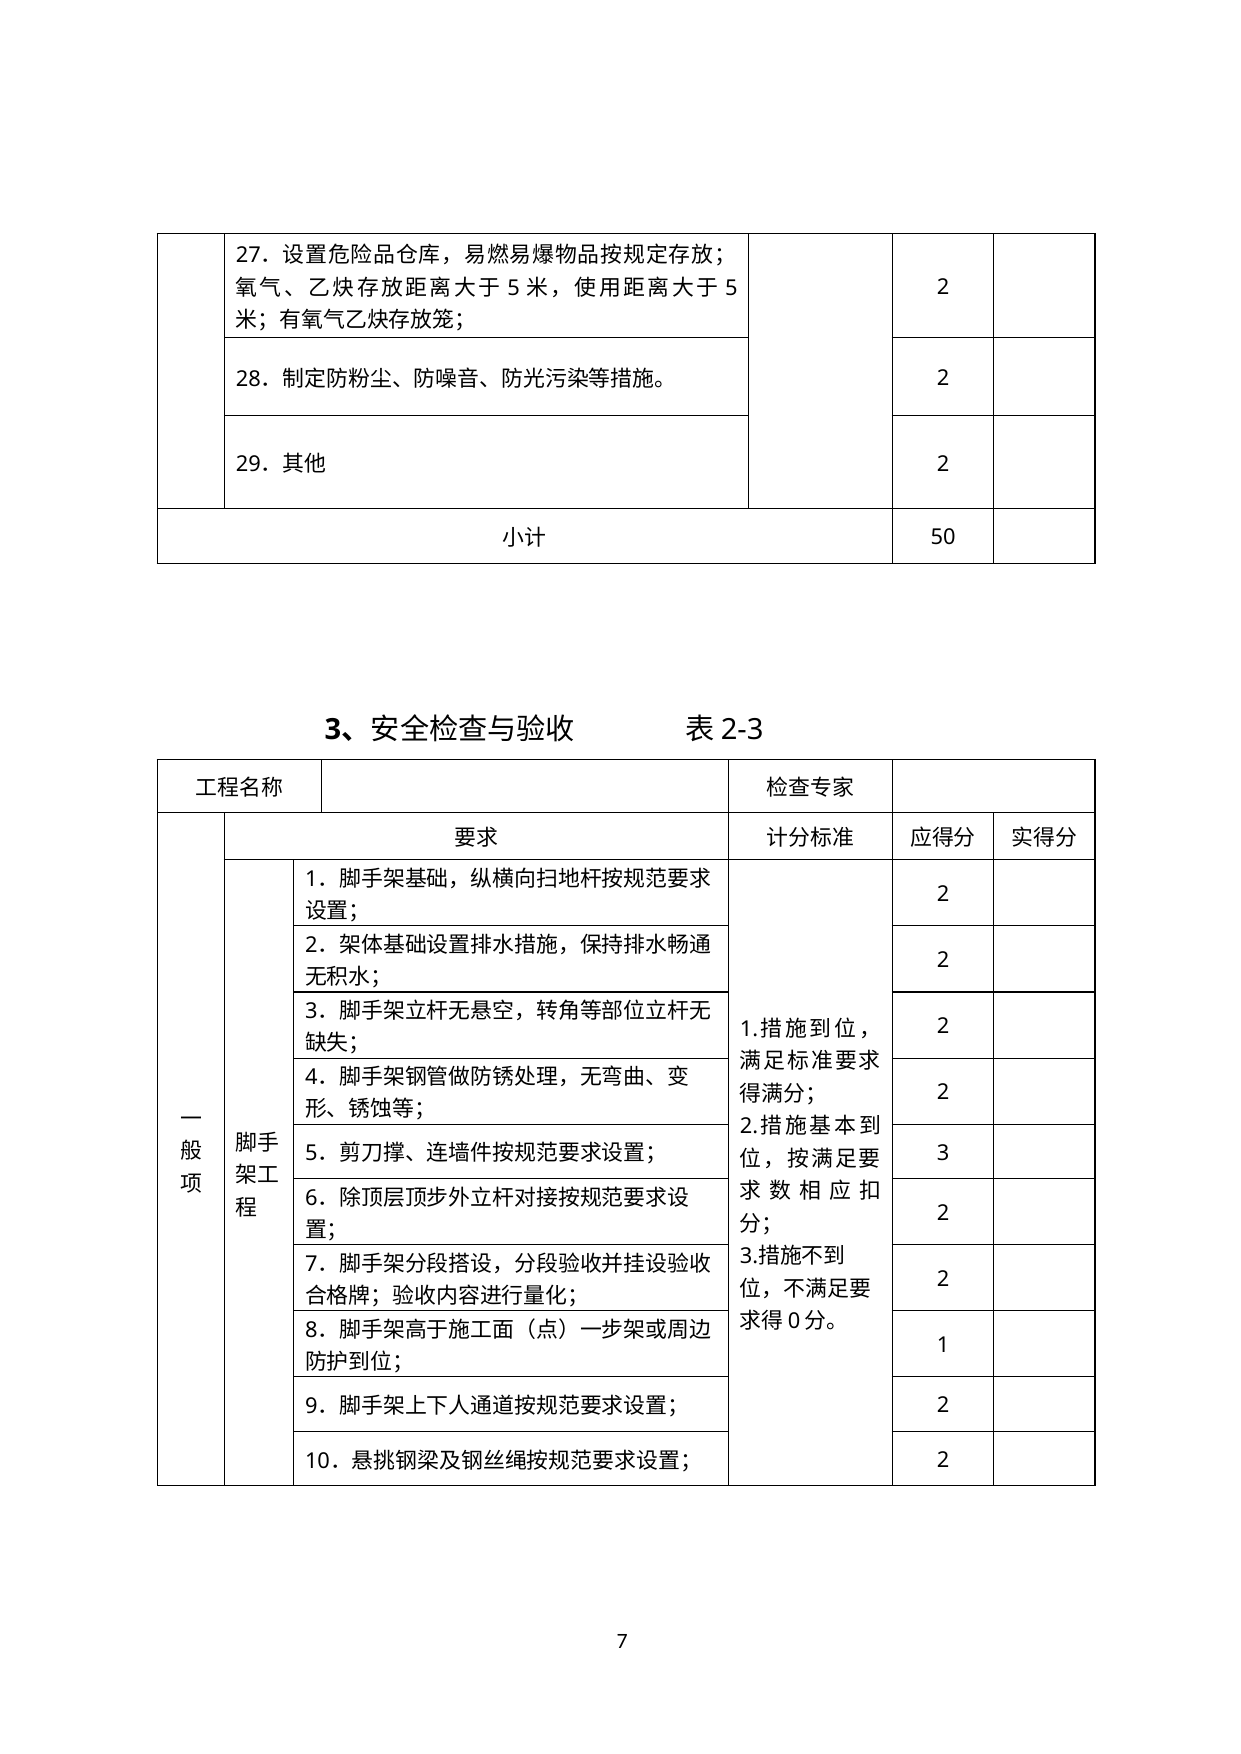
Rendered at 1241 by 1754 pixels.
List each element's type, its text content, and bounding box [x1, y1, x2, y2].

table_cell 1 [893, 1311, 993, 1376]
table_cell [994, 1059, 1094, 1123]
table_cell 2 [893, 1059, 993, 1123]
table_cell [994, 1432, 1094, 1485]
table_cell 脚手架工程 [225, 860, 293, 1485]
table_cell 2 [893, 926, 993, 991]
table_cell 脚手架上下人通道按规范要求设置； [294, 1377, 728, 1431]
table_header 工程名称 [158, 760, 321, 812]
table_cell 脚手架高于施工面（点）一步架或周边防护到位； [294, 1311, 728, 1376]
table_cell [994, 338, 1094, 415]
table_cell 3 [893, 1125, 993, 1178]
table_cell [994, 1311, 1094, 1376]
table_cell [994, 234, 1094, 337]
table_cell [994, 926, 1094, 991]
table_header 检查专家 [729, 760, 892, 812]
table_cell 制定防粉尘、防噪音、防光污染等措施。 [225, 338, 748, 415]
table_cell 脚手架基础，纵横向扫地杆按规范要求设置； [294, 860, 728, 925]
table_cell 计分标准 [729, 813, 892, 859]
table_cell 除顶层顶步外立杆对接按规范要求设置； [294, 1179, 728, 1244]
table_cell 2 [893, 1179, 993, 1244]
table_cell 剪刀撑、连墙件按规范要求设置； [294, 1125, 728, 1178]
text 3、安全检查与验收 表2-3 [165, 694, 1087, 759]
table_cell 2 [893, 1377, 993, 1431]
table_cell [994, 860, 1094, 925]
table_cell 脚手架钢管做防锈处理，无弯曲、变形、锈蚀等； [294, 1059, 728, 1123]
table_cell 一 般 项 [158, 813, 224, 1485]
table_cell [994, 509, 1094, 563]
table_cell [994, 416, 1094, 508]
table_cell 架体基础设置排水措施，保持排水畅通无积水； [294, 926, 728, 991]
table_cell 实得分 [994, 813, 1094, 859]
table_cell 2 [893, 1432, 993, 1485]
table_cell 应得分 [893, 813, 993, 859]
table_cell 2 [893, 234, 993, 337]
table_cell 50 [893, 509, 993, 563]
table_cell 2 [893, 860, 993, 925]
table_cell 2 [893, 338, 993, 415]
table_header [322, 760, 728, 812]
table_cell [994, 1179, 1094, 1244]
table_cell 脚手架分段搭设，分段验收并挂设验收合格牌；验收内容进行量化； [294, 1245, 728, 1310]
table_cell 2 [893, 993, 993, 1057]
table_cell 2 [893, 1245, 993, 1310]
table_cell 设置危险品仓库，易燃易爆物品按规定存放；氧气、乙炔存放距离大于5米，使用距离大于5米；有氧气乙炔存放笼； [225, 234, 748, 337]
table_header [893, 760, 1094, 812]
table_cell 悬挑钢梁及钢丝绳按规范要求设置； [294, 1432, 728, 1485]
table_cell 小计 [158, 509, 892, 563]
table_cell 2 [893, 416, 993, 508]
table_cell 1.措施到位，满足标准要求得满分； 2.措施基本到位，按满足要求数相应扣分； 3.措施不到位，不满足要求得0分。 [729, 860, 892, 1485]
table_cell 其他 [225, 416, 748, 508]
table_cell [994, 1377, 1094, 1431]
table_cell 脚手架立杆无悬空，转角等部位立杆无缺失； [294, 993, 728, 1057]
table_cell [994, 1245, 1094, 1310]
table_cell 要求 [225, 813, 728, 859]
table_cell [994, 1125, 1094, 1178]
table_cell [994, 993, 1094, 1057]
